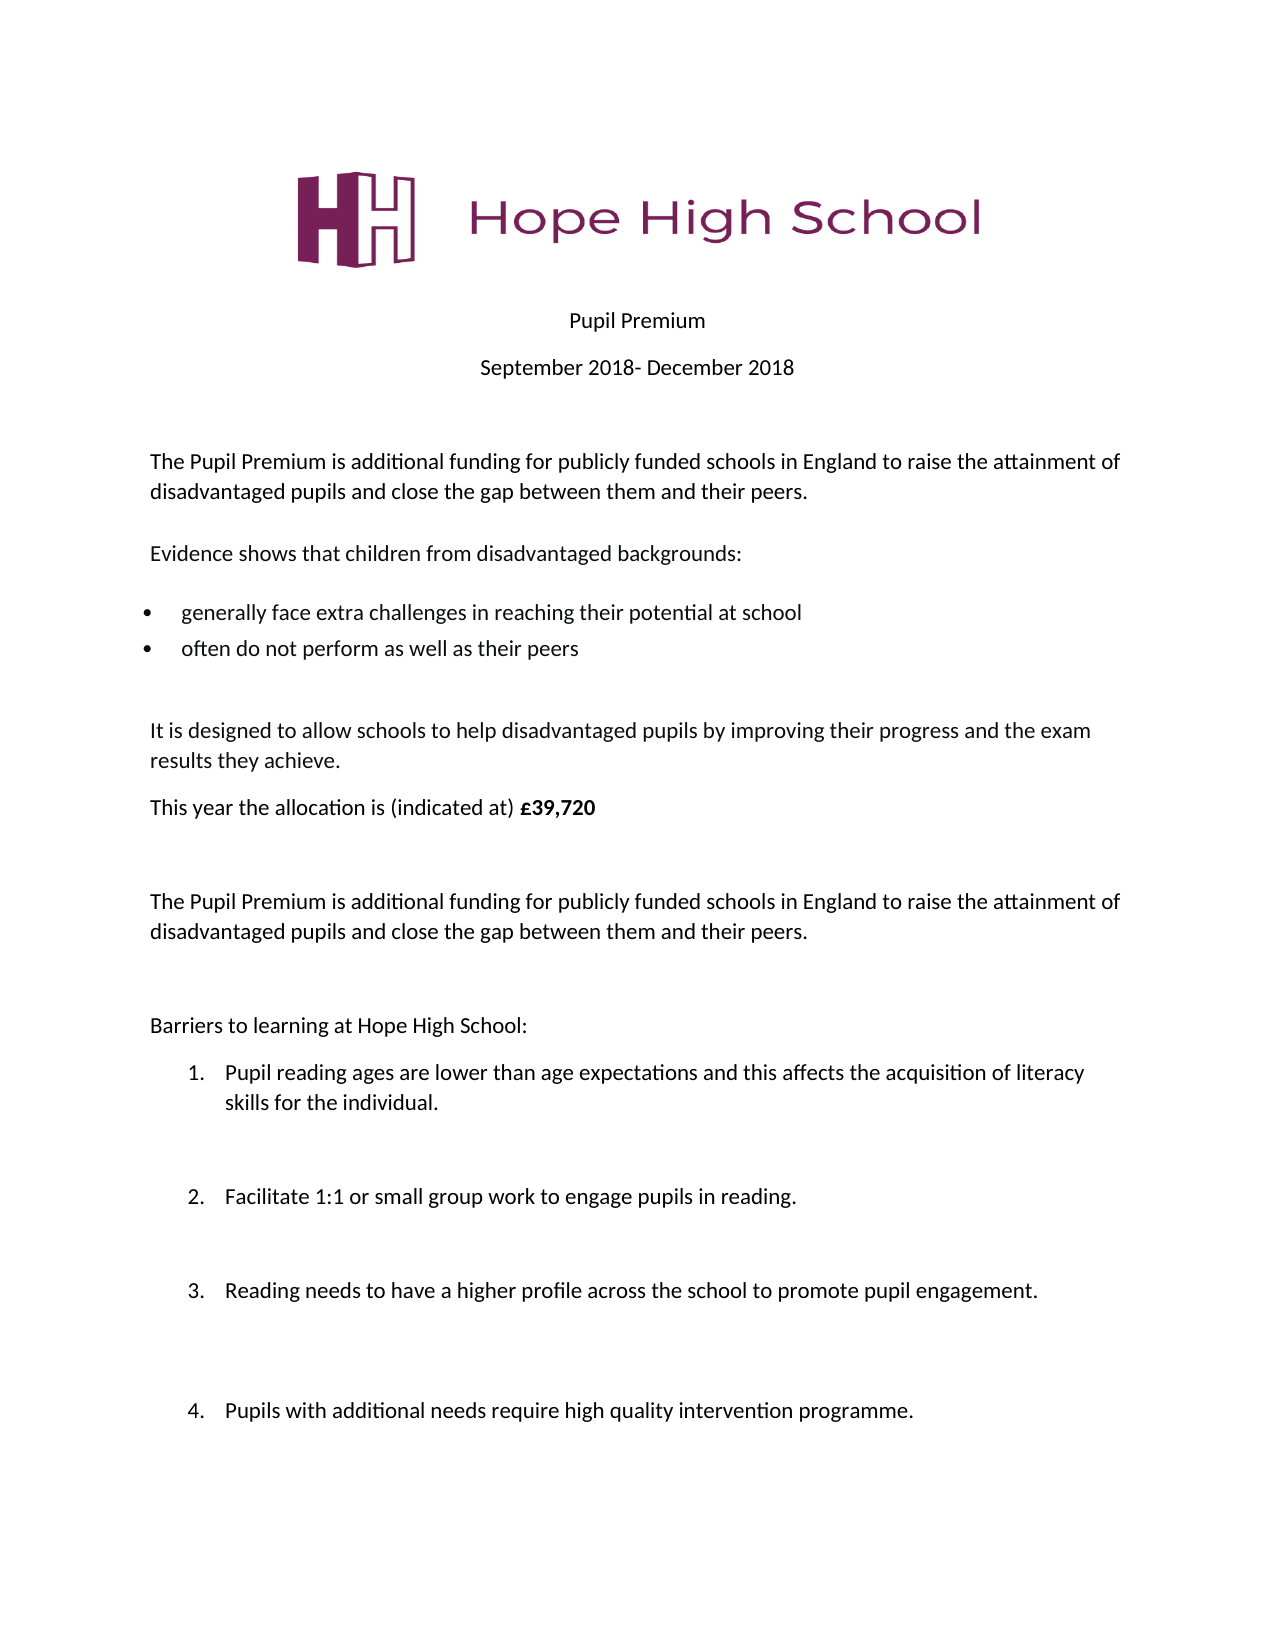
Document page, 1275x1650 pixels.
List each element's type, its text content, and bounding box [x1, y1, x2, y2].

list Reading needs to have a higher profile across the school to promote pupil engagement. [187, 1276, 1125, 1304]
picture [262, 150, 1013, 288]
list Pupil reading ages are lower than age expectations and this affects the acquisition of literacy skills for the individual. [187, 1058, 1125, 1116]
text This year the allocation is (indicated at) £39,720 [150, 793, 1125, 822]
list Pupils with additional needs require high quality intervention programme. [187, 1397, 1125, 1425]
text September 2018- December 2018 [150, 353, 1125, 381]
list generally face extra challenges in reaching their potential at school [144, 598, 1125, 626]
list Facilitate 1:1 or small group work to engage pupils in reading. [187, 1182, 1125, 1210]
list often do not perform as well as their peers [144, 634, 1125, 662]
text Evidence shows that children from disadvantaged backgrounds: [150, 539, 1125, 567]
text The Pupil Premium is additional funding for publicly funded schools in England to raise the attainment of disadvantaged pupils and close the gap between them and their peers. [150, 887, 1125, 946]
text Pupil Premium [150, 306, 1125, 334]
text The Pupil Premium is additional funding for publicly funded schools in England to raise the attainment of disadvantaged pupils and close the gap between them and their peers. [150, 447, 1125, 505]
text It is designed to allow schools to help disadvantaged pupils by improving their progress and the exam results they achieve. [150, 716, 1125, 775]
text Barriers to learning at Hope High School: [150, 1011, 1125, 1039]
